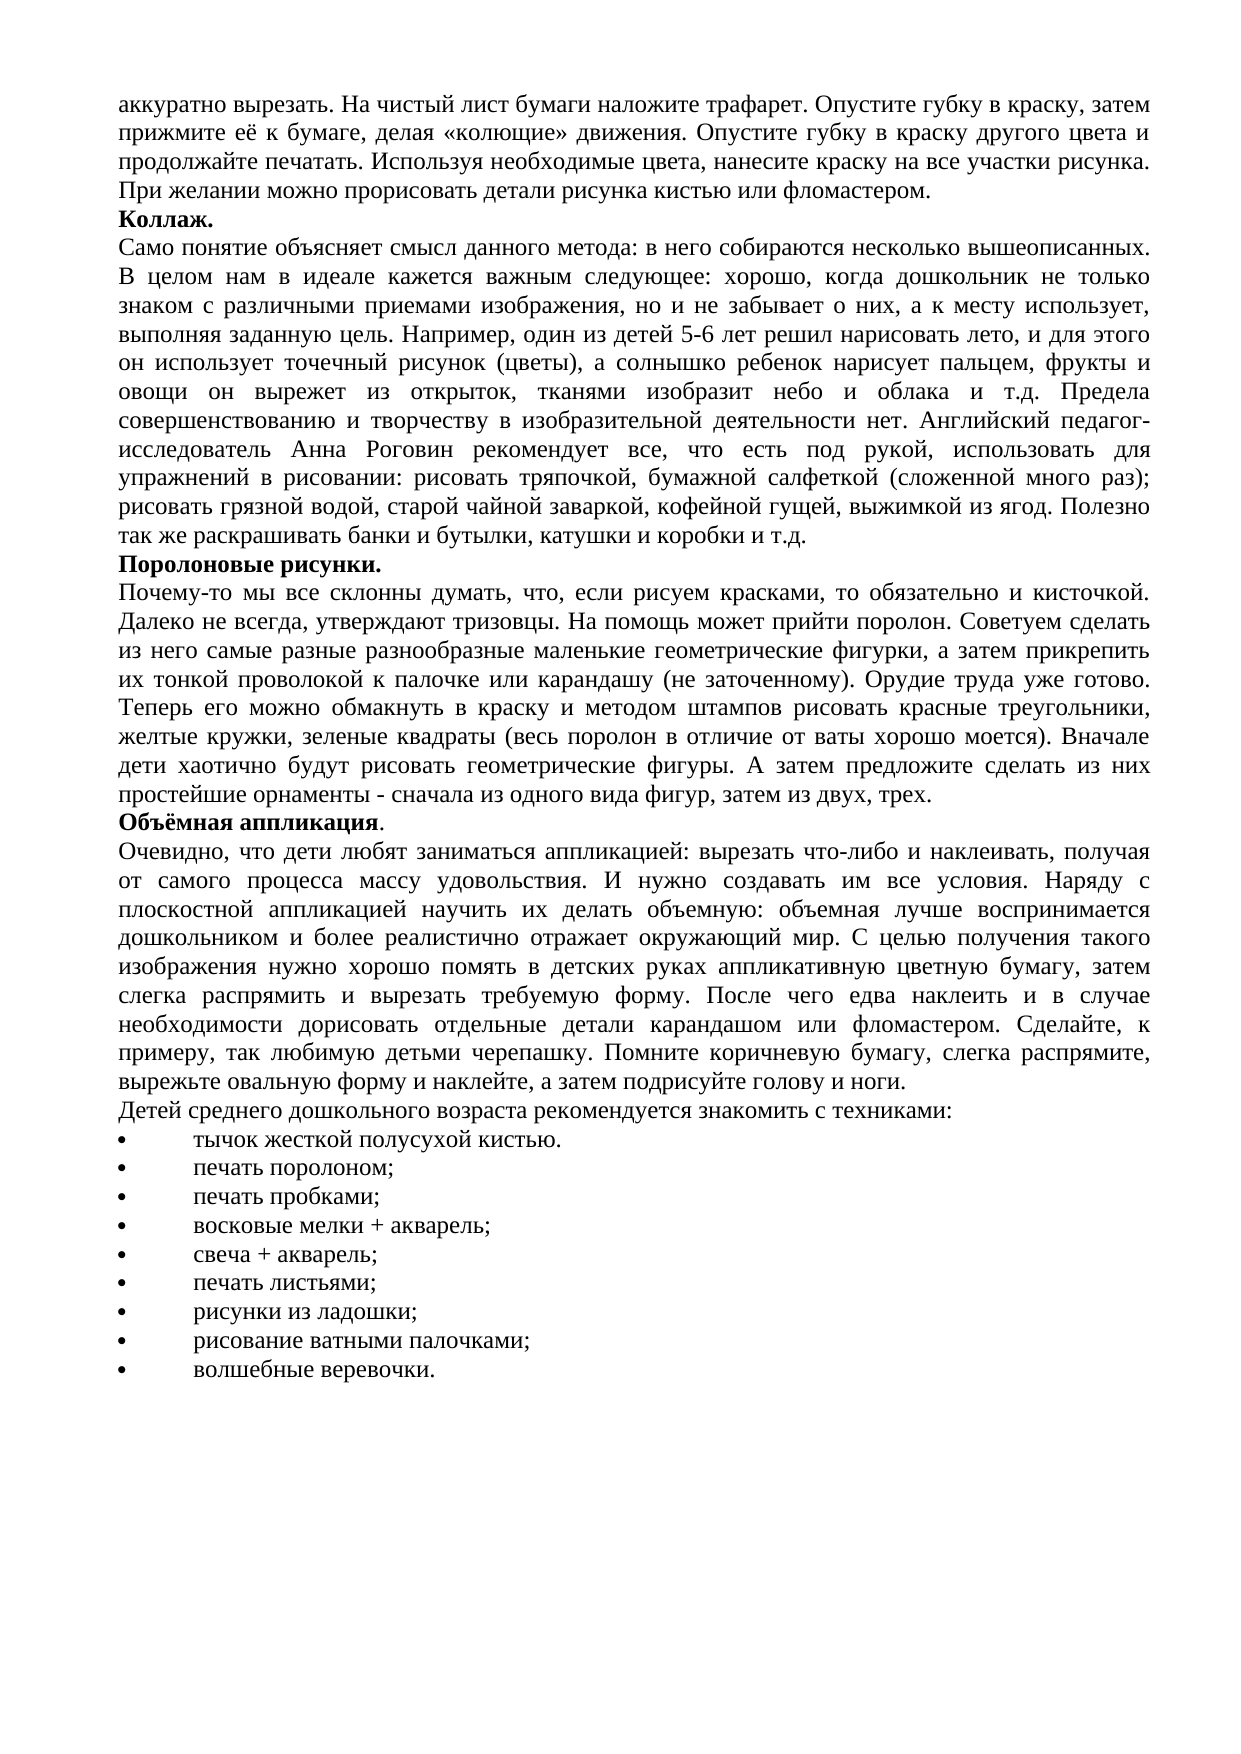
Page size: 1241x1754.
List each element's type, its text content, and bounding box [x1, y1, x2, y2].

list рисунки из ладошки; [118, 1296, 1152, 1325]
text Поролоновые рисунки. [118, 549, 1152, 577]
text Детей среднего дошкольного возраста рекомендуется знакомить с техниками: [118, 1095, 1152, 1124]
list волшебные веревочки. [118, 1354, 1152, 1382]
list печать поролоном; [118, 1152, 1152, 1181]
list рисование ватными палочками; [118, 1325, 1152, 1354]
list восковые мелки + акварель; [118, 1210, 1152, 1239]
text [118, 89, 1152, 204]
text Объёмная аппликация. [118, 807, 1152, 836]
text Очевидно, что дети любят заниматься аппликацией: вырезать что-либо и наклеивать, получая от самого процесса массу удовольствия. И нужно создавать им все условия. Наряду с плоскостной аппликацией научить их делать объемную: объемная лучше воспринимается дошкольником и более реалистично отражает окружающий мир. С целью получения такого изображения нужно хорошо помять в детских руках аппликативную цветную бумагу, затем слегка распрямить и вырезать требуемую форму. После чего едва наклеить и в случае необходимости дорисовать отдельные детали карандашом или фломастером. Сделайте, к примеру, так любимую детьми черепашку. Помните коричневую бумагу, слегка распрямите, вырежьте овальную форму и наклейте, а затем подрисуйте голову и ноги. [118, 836, 1152, 1095]
list свеча + акварель; [118, 1239, 1152, 1267]
text Почему-то мы все склонны думать, что, если рисуем красками, то обязательно и кисточкой. Далеко не всегда, утверждают тризовцы. На помощь может прийти поролон. Советуем сделать из него самые разные разнообразные маленькие геометрические фигурки, а затем прикрепить их тонкой проволокой к палочке или карандашу (не заточенному). Орудие труда уже готово. Теперь его можно обмакнуть в краску и методом штампов рисовать красные треугольники, желтые кружки, зеленые квадраты (весь поролон в отличие от ваты хорошо моется). Вначале дети хаотично будут рисовать геометрические фигуры. А затем предложите сделать из них простейшие орнаменты - сначала из одного вида фигур, затем из двух, трех. [118, 577, 1152, 807]
list печать листьями; [118, 1267, 1152, 1296]
text Само понятие объясняет смысл данного метода: в него собираются несколько вышеописанных. В целом нам в идеале кажется важным следующее: хорошо, когда дошкольник не только знаком с различными приемами изображения, но и не забывает о них, а к месту использует, выполняя заданную цель. Например, один из детей 5-6 лет решил нарисовать лето, и для этого он использует точечный рисунок (цветы), а солнышко ребенок нарисует пальцем, фрукты и овощи он вырежет из открыток, тканями изобразит небо и облака и т.д. Предела совершенствованию и творчеству в изобразительной деятельности нет. Английский педагог-исследователь Анна Роговин рекомендует все, что есть под рукой, использовать для упражнений в рисовании: рисовать тряпочкой, бумажной салфеткой (сложенной много раз); рисовать грязной водой, старой чайной заваркой, кофейной гущей, выжимкой из ягод. Полезно так же раскрашивать банки и бутылки, катушки и коробки и т.д. [118, 232, 1152, 549]
text Коллаж. [118, 204, 1152, 232]
list печать пробками; [118, 1181, 1152, 1210]
list тычок жесткой полусухой кистью. [118, 1124, 1152, 1152]
